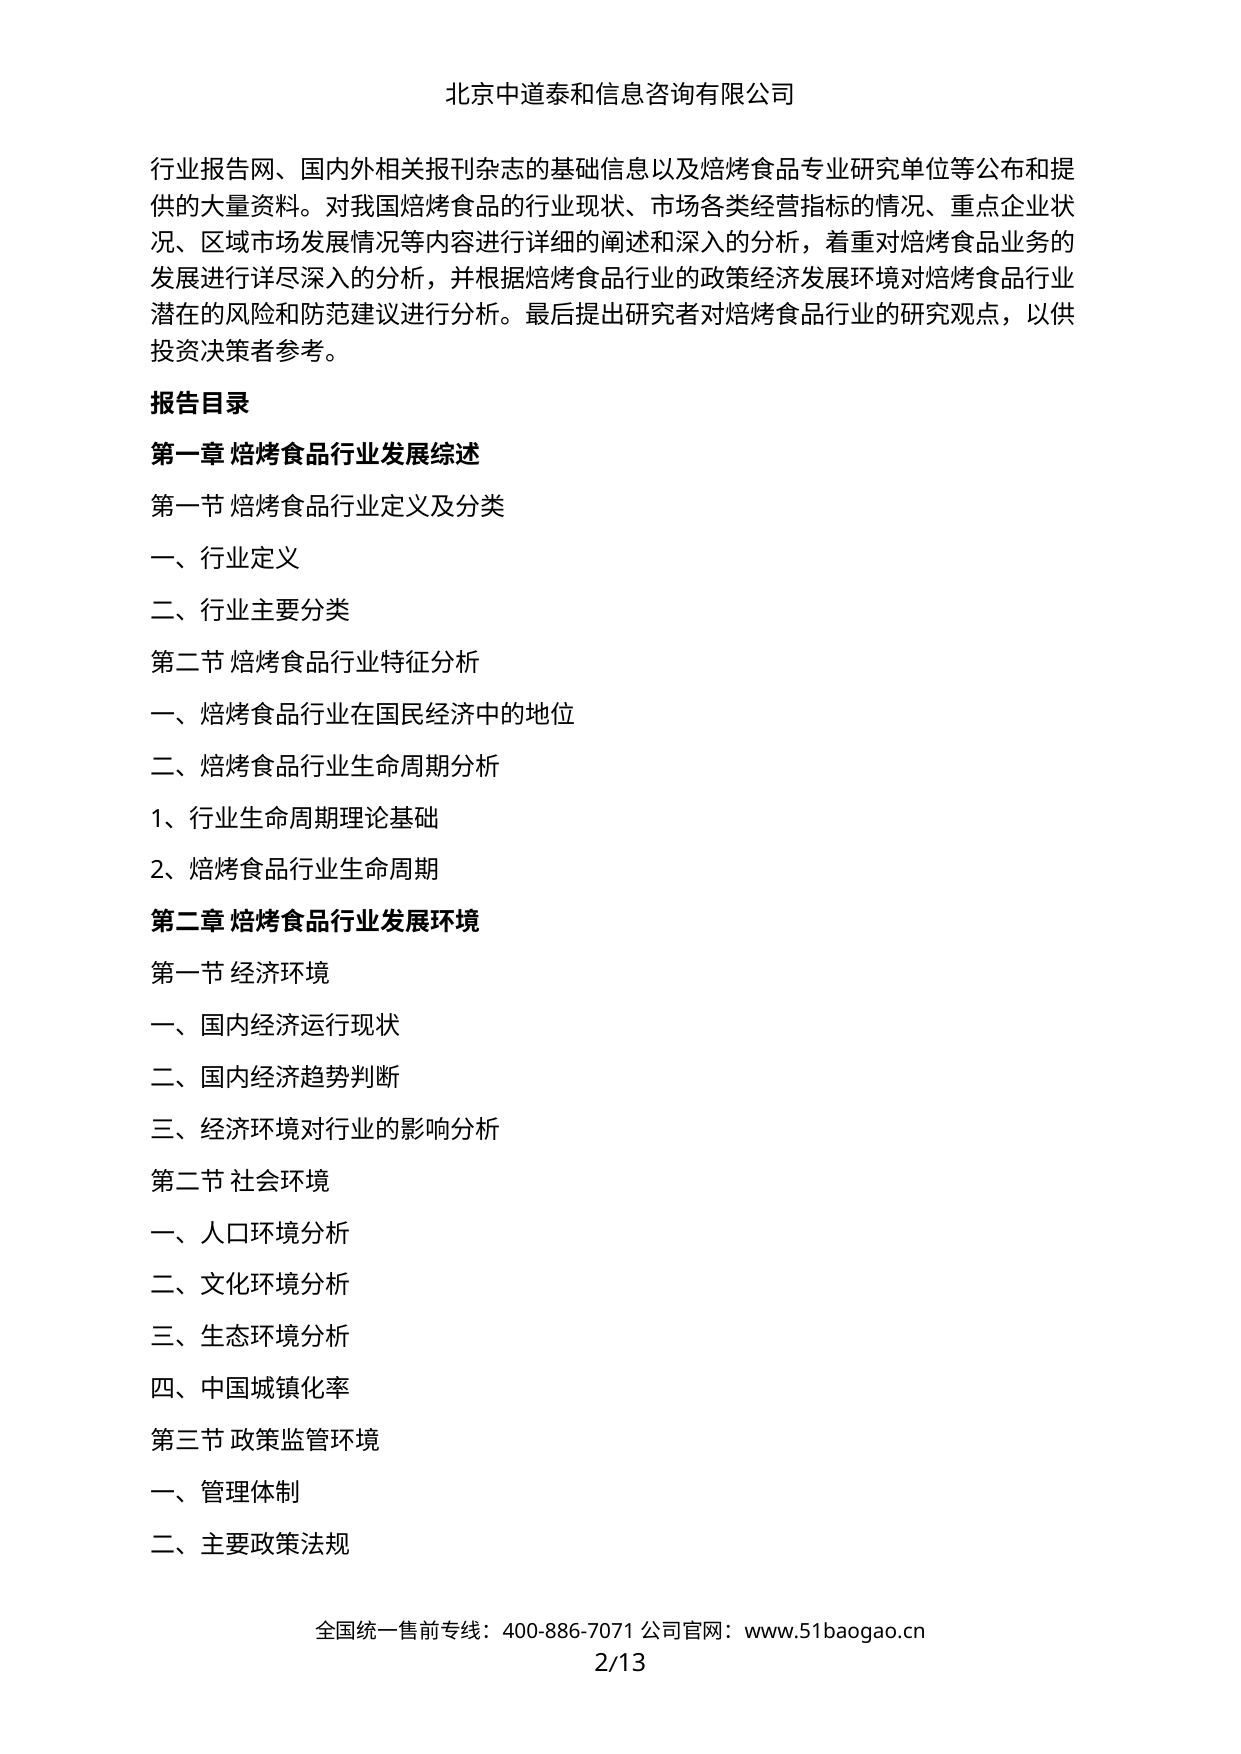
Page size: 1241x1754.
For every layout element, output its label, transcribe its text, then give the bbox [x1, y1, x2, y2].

text 一、国内经济运行现状 [150, 1006, 1090, 1042]
text 2、焙烤食品行业生命周期 [150, 850, 1090, 886]
text 二、焙烤食品行业生命周期分析 [150, 746, 1090, 782]
text 一、人口环境分析 [150, 1213, 1090, 1249]
text 一、行业定义 [150, 539, 1090, 575]
text 二、文化环境分析 [150, 1265, 1090, 1301]
text 三、经济环境对行业的影响分析 [150, 1109, 1090, 1146]
text 一、管理体制 [150, 1472, 1090, 1509]
text 第三节 政策监管环境 [150, 1421, 1090, 1457]
text 三、生态环境分析 [150, 1317, 1090, 1353]
text 二、行业主要分类 [150, 591, 1090, 627]
text 二、主要政策法规 [150, 1524, 1090, 1561]
text 二、国内经济趋势判断 [150, 1057, 1090, 1094]
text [150, 150, 1090, 367]
text 第二节 焙烤食品行业特征分析 [150, 642, 1090, 679]
text 第二章 焙烤食品行业发展环境 [150, 902, 1090, 938]
text 第一章 焙烤食品行业发展综述 [150, 435, 1090, 471]
text 1、行业生命周期理论基础 [150, 798, 1090, 834]
text 第二节 社会环境 [150, 1161, 1090, 1197]
text 第一节 经济环境 [150, 954, 1090, 990]
text 报告目录 [150, 383, 1090, 419]
text 四、中国城镇化率 [150, 1369, 1090, 1405]
text 一、焙烤食品行业在国民经济中的地位 [150, 694, 1090, 731]
text 第一节 焙烤食品行业定义及分类 [150, 487, 1090, 523]
